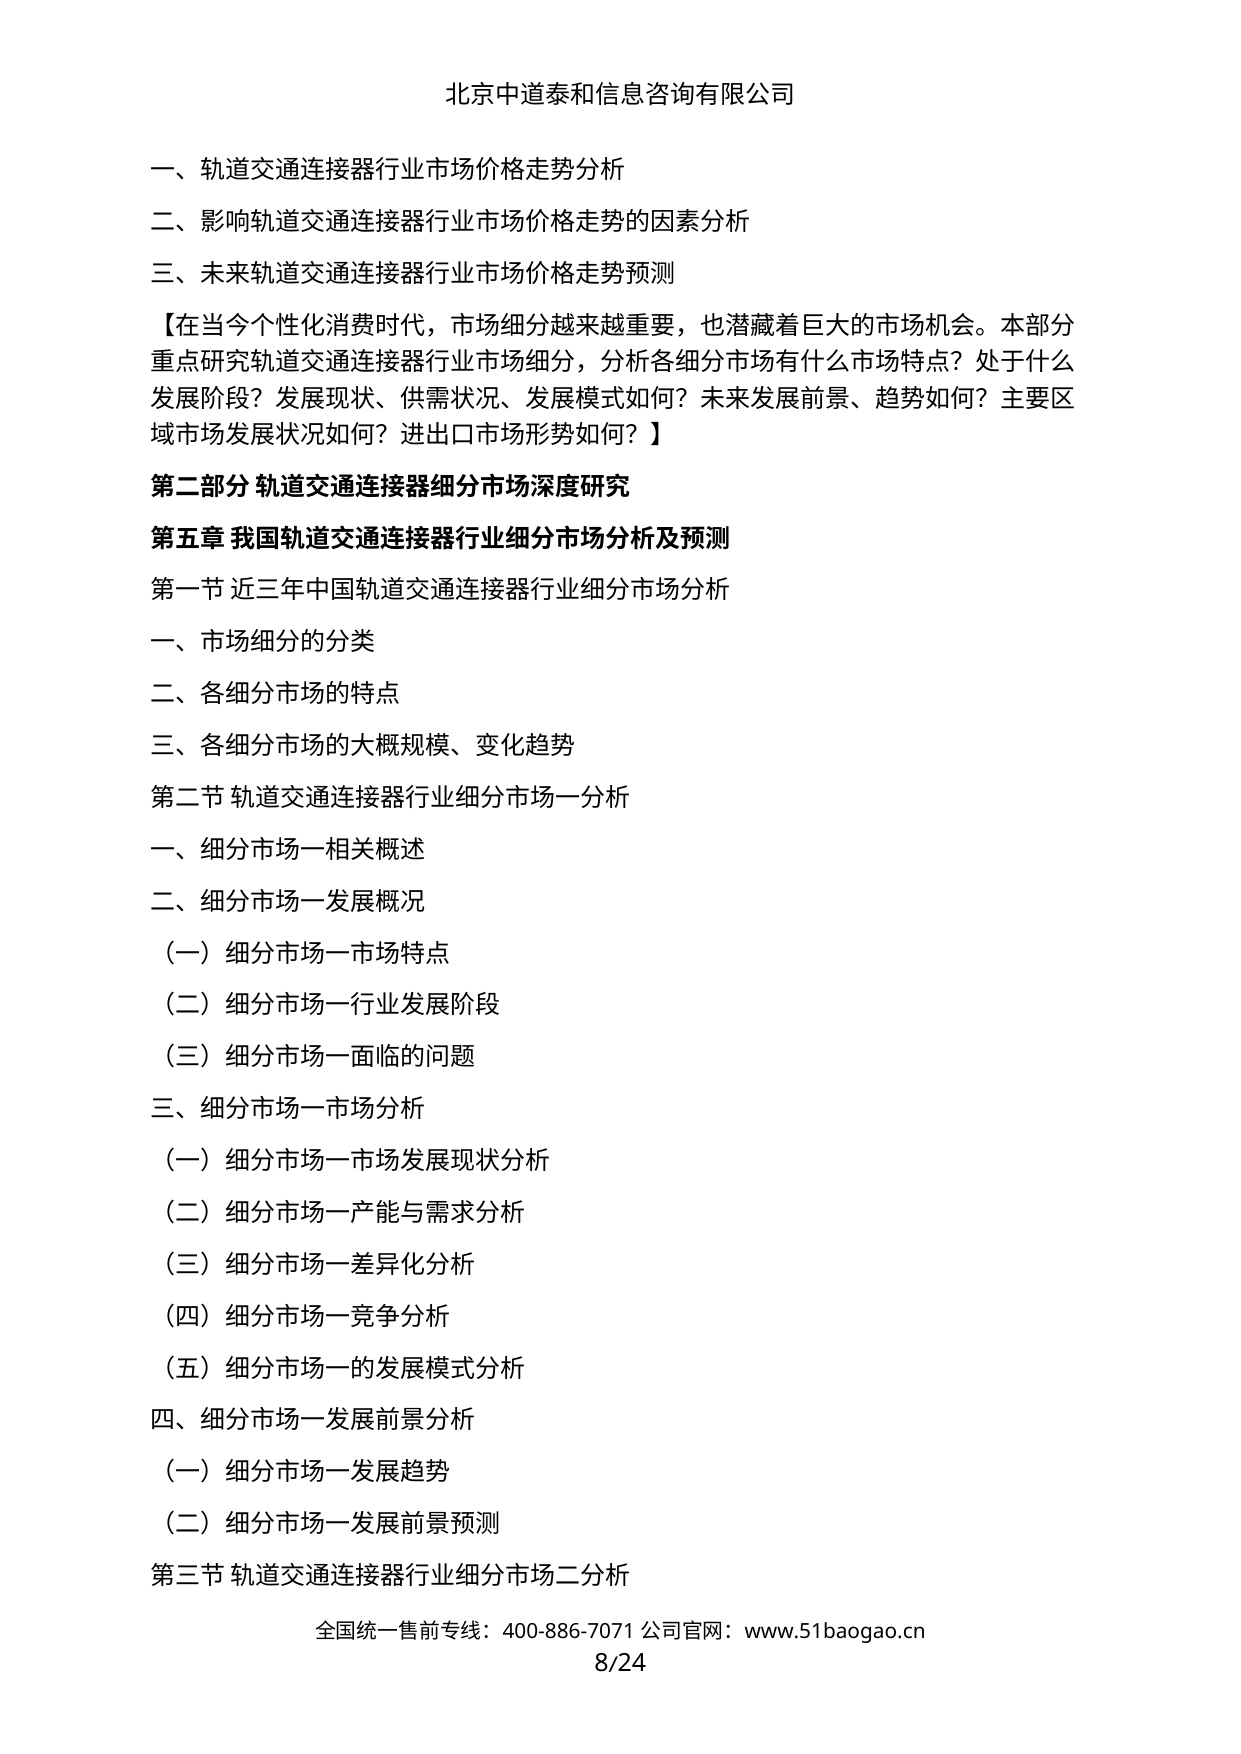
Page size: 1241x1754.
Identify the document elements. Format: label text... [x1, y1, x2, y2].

text 二、细分市场一发展概况 [150, 881, 1090, 917]
text （三）细分市场一面临的问题 [150, 1037, 1090, 1073]
text 三、未来轨道交通连接器行业市场价格走势预测 [150, 254, 1090, 290]
text 四、细分市场一发展前景分析 [150, 1400, 1090, 1436]
text （三）细分市场一差异化分析 [150, 1244, 1090, 1281]
text 第一节 近三年中国轨道交通连接器行业细分市场分析 [150, 570, 1090, 606]
text （二）细分市场一产能与需求分析 [150, 1192, 1090, 1229]
text （一）细分市场一市场特点 [150, 933, 1090, 969]
text 一、市场细分的分类 [150, 622, 1090, 658]
text 一、轨道交通连接器行业市场价格走势分析 [150, 150, 1090, 186]
text 二、各细分市场的特点 [150, 674, 1090, 710]
text （一）细分市场一发展趋势 [150, 1452, 1090, 1488]
text 三、细分市场一市场分析 [150, 1089, 1090, 1125]
text （二）细分市场一发展前景预测 [150, 1504, 1090, 1540]
text （五）细分市场一的发展模式分析 [150, 1348, 1090, 1384]
text 第二部分 轨道交通连接器细分市场深度研究 [150, 466, 1090, 502]
text 第三节 轨道交通连接器行业细分市场二分析 [150, 1556, 1090, 1592]
text 第二节 轨道交通连接器行业细分市场一分析 [150, 777, 1090, 814]
text 【在当今个性化消费时代，市场细分越来越重要，也潜藏着巨大的市场机会。本部分重点研究轨道交通连接器行业市场细分，分析各细分市场有什么市场特点？处于什么发展阶段？发展现状、供需状况、发展模式如何？未来发展前景、趋势如何？主要区域市场发展状况如何？进出口市场形势如何？】 [150, 306, 1090, 451]
text （二）细分市场一行业发展阶段 [150, 985, 1090, 1021]
text 第五章 我国轨道交通连接器行业细分市场分析及预测 [150, 518, 1090, 554]
text 二、影响轨道交通连接器行业市场价格走势的因素分析 [150, 202, 1090, 238]
text 一、细分市场一相关概述 [150, 829, 1090, 866]
text （四）细分市场一竞争分析 [150, 1296, 1090, 1332]
text （一）细分市场一市场发展现状分析 [150, 1141, 1090, 1177]
text 三、各细分市场的大概规模、变化趋势 [150, 726, 1090, 762]
